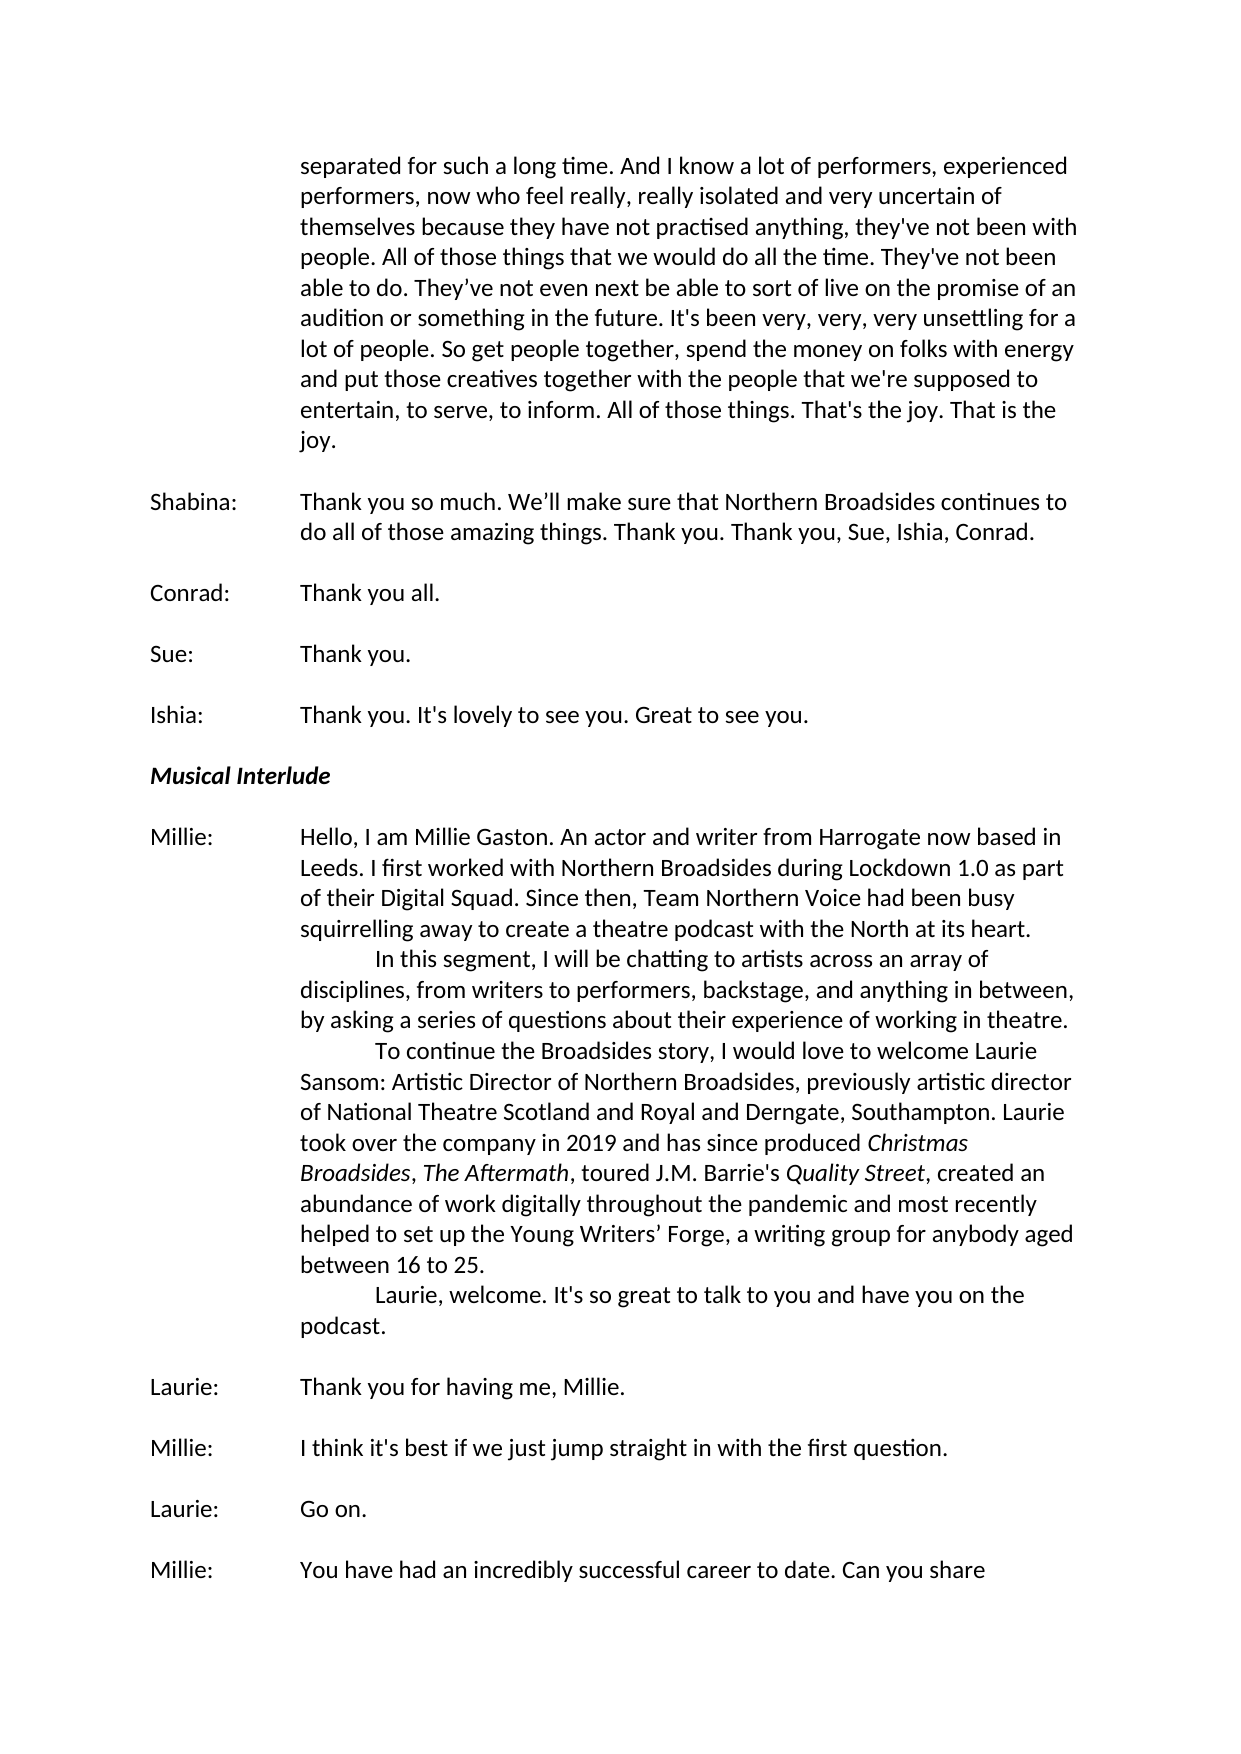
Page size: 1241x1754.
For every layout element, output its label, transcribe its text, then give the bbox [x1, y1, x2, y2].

text Shabina: Thank you so much. We’ll make sure that Northern Broadsides continues to [150, 486, 1090, 516]
text Sue: Thank you. [150, 638, 1090, 669]
text In this segment, I will be chatting to artists across an array of disciplines, from writers to performers, backstage, and anything in between, by asking a series of questions about their experience of working in theatre. [300, 943, 1090, 1035]
text Laurie: Thank you for having me, Millie. [150, 1371, 1090, 1401]
text Leeds. I first worked with Northern Broadsides during Lockdown 1.0 as part of their Digital Squad. Since then, Team Northern Voice had been busy squirrelling away to create a theatre podcast with the North at its heart. [300, 852, 1090, 943]
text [300, 150, 1090, 455]
text Ishia: Thank you. It's lovely to see you. Great to see you. [150, 699, 1090, 730]
text Musical Interlude [150, 760, 1090, 791]
text Laurie: Go on. [150, 1493, 1090, 1523]
text To continue the Broadsides story, I would love to welcome Laurie Sansom: Artistic Director of Northern Broadsides, previously artistic director of National Theatre Scotland and Royal and Derngate, Southampton. Laurie took over the company in 2019 and has since produced Christmas Broadsides, The Aftermath, toured J.M. Barrie's Quality Street, created an abundance of work digitally throughout the pandemic and most recently helped to set up the Young Writers’ Forge, a writing group for anybody aged between 16 to 25. [300, 1035, 1090, 1279]
text Millie: You have had an incredibly successful career to date. Can you share [150, 1554, 1090, 1584]
text Conrad: Thank you all. [150, 577, 1090, 608]
text Millie: I think it's best if we just jump straight in with the first question. [150, 1432, 1090, 1462]
text do all of those amazing things. Thank you. Thank you, Sue, Ishia, Conrad. [225, 516, 1090, 547]
text Laurie, welcome. It's so great to talk to you and have you on the podcast. [300, 1279, 1090, 1340]
text Millie: Hello, I am Millie Gaston. An actor and writer from Harrogate now based in [150, 821, 1090, 852]
